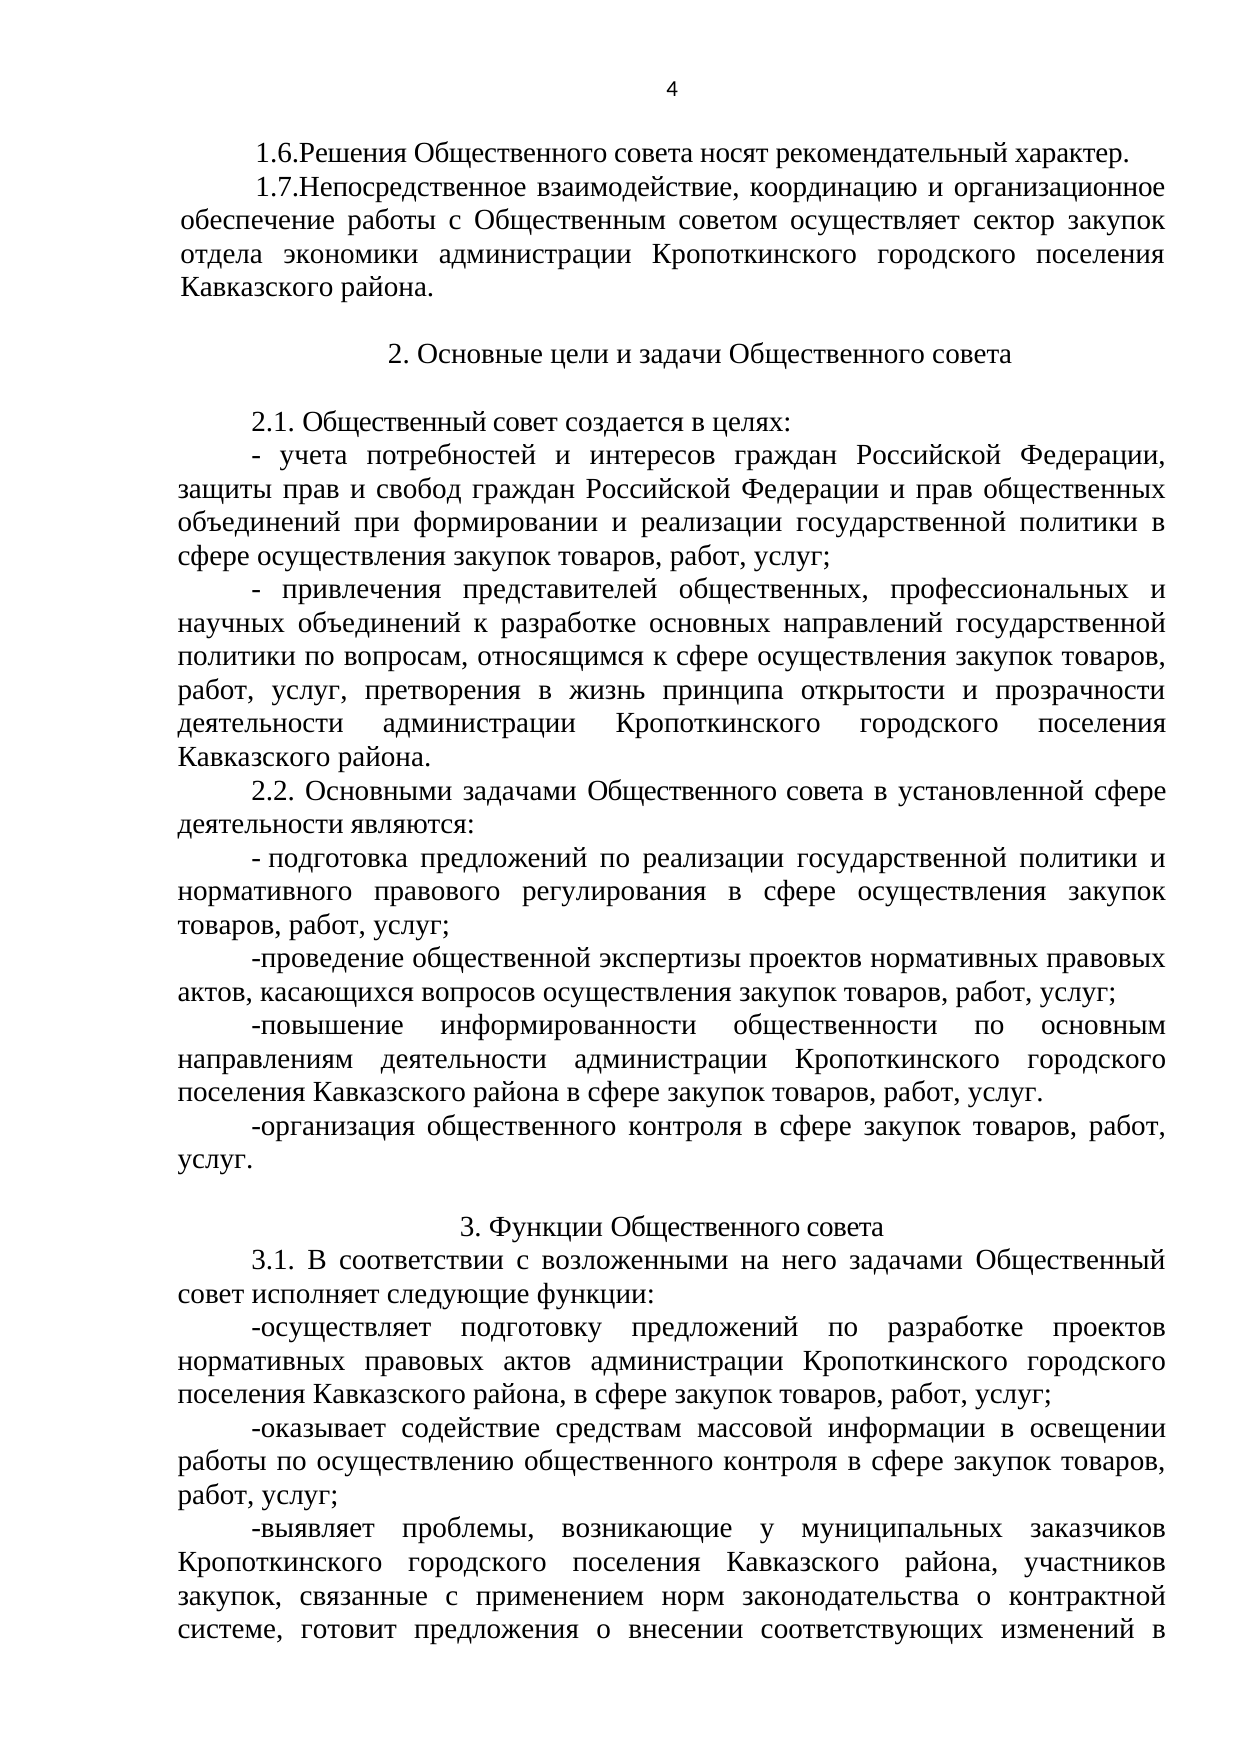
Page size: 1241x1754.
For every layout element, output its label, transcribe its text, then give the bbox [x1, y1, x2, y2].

list Непосредственное взаимодействие, координацию и организационное обеспечение работы с Общественным советом осуществляет сектор закупок отдела экономики администрации Кропоткинского городского поселения Кавказского района. [180, 169, 1165, 303]
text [177, 1511, 1167, 1645]
text 2.1. Общественный совет создается в целях: [177, 404, 1167, 437]
text -повышение информированности общественности по основным направлениям деятельности администрации Кропоткинского городского поселения Кавказского района в сфере закупок товаров, работ, услуг. [177, 1007, 1167, 1108]
text -организация общественного контроля в сфере закупок товаров, работ, услуг. [177, 1108, 1167, 1175]
text 2. Основные цели и задачи Общественного совета [177, 337, 1167, 370]
list Решения Общественного совета носят рекомендательный характер. [180, 135, 1165, 169]
text - учета потребностей и интересов граждан Российской Федерации, защиты прав и свобод граждан Российской Федерации и прав общественных объединений при формировании и реализации государственной политики в сфере осуществления закупок товаров, работ, услуг; [177, 437, 1167, 571]
text 3. Функции Общественного совета [177, 1209, 1167, 1242]
text - подготовка предложений по реализации государственной политики и нормативного правового регулирования в сфере осуществления закупок товаров, работ, услуг; [177, 840, 1167, 940]
text 3.1. В соответствии с возложенными на него задачами Общественный совет исполняет следующие функции: [177, 1242, 1167, 1309]
text 2.2. Основными задачами Общественного совета в установленной сфере деятельности являются: [177, 773, 1167, 840]
text -осуществляет подготовку предложений по разработке проектов нормативных правовых актов администрации Кропоткинского городского поселения Кавказского района, в сфере закупок товаров, работ, услуг; [177, 1309, 1167, 1410]
text -оказывает содействие средствам массовой информации в освещении работы по осуществлению общественного контроля в сфере закупок товаров, работ, услуг; [177, 1410, 1167, 1511]
text - привлечения представителей общественных, профессиональных и научных объединений к разработке основных направлений государственной политики по вопросам, относящимся к сфере осуществления закупок товаров, работ, услуг, претворения в жизнь принципа открытости и прозрачности деятельности администрации Кропоткинского городского поселения Кавказского района. [177, 571, 1167, 773]
text -проведение общественной экспертизы проектов нормативных правовых актов, касающихся вопросов осуществления закупок товаров, работ, услуг; [177, 940, 1167, 1007]
